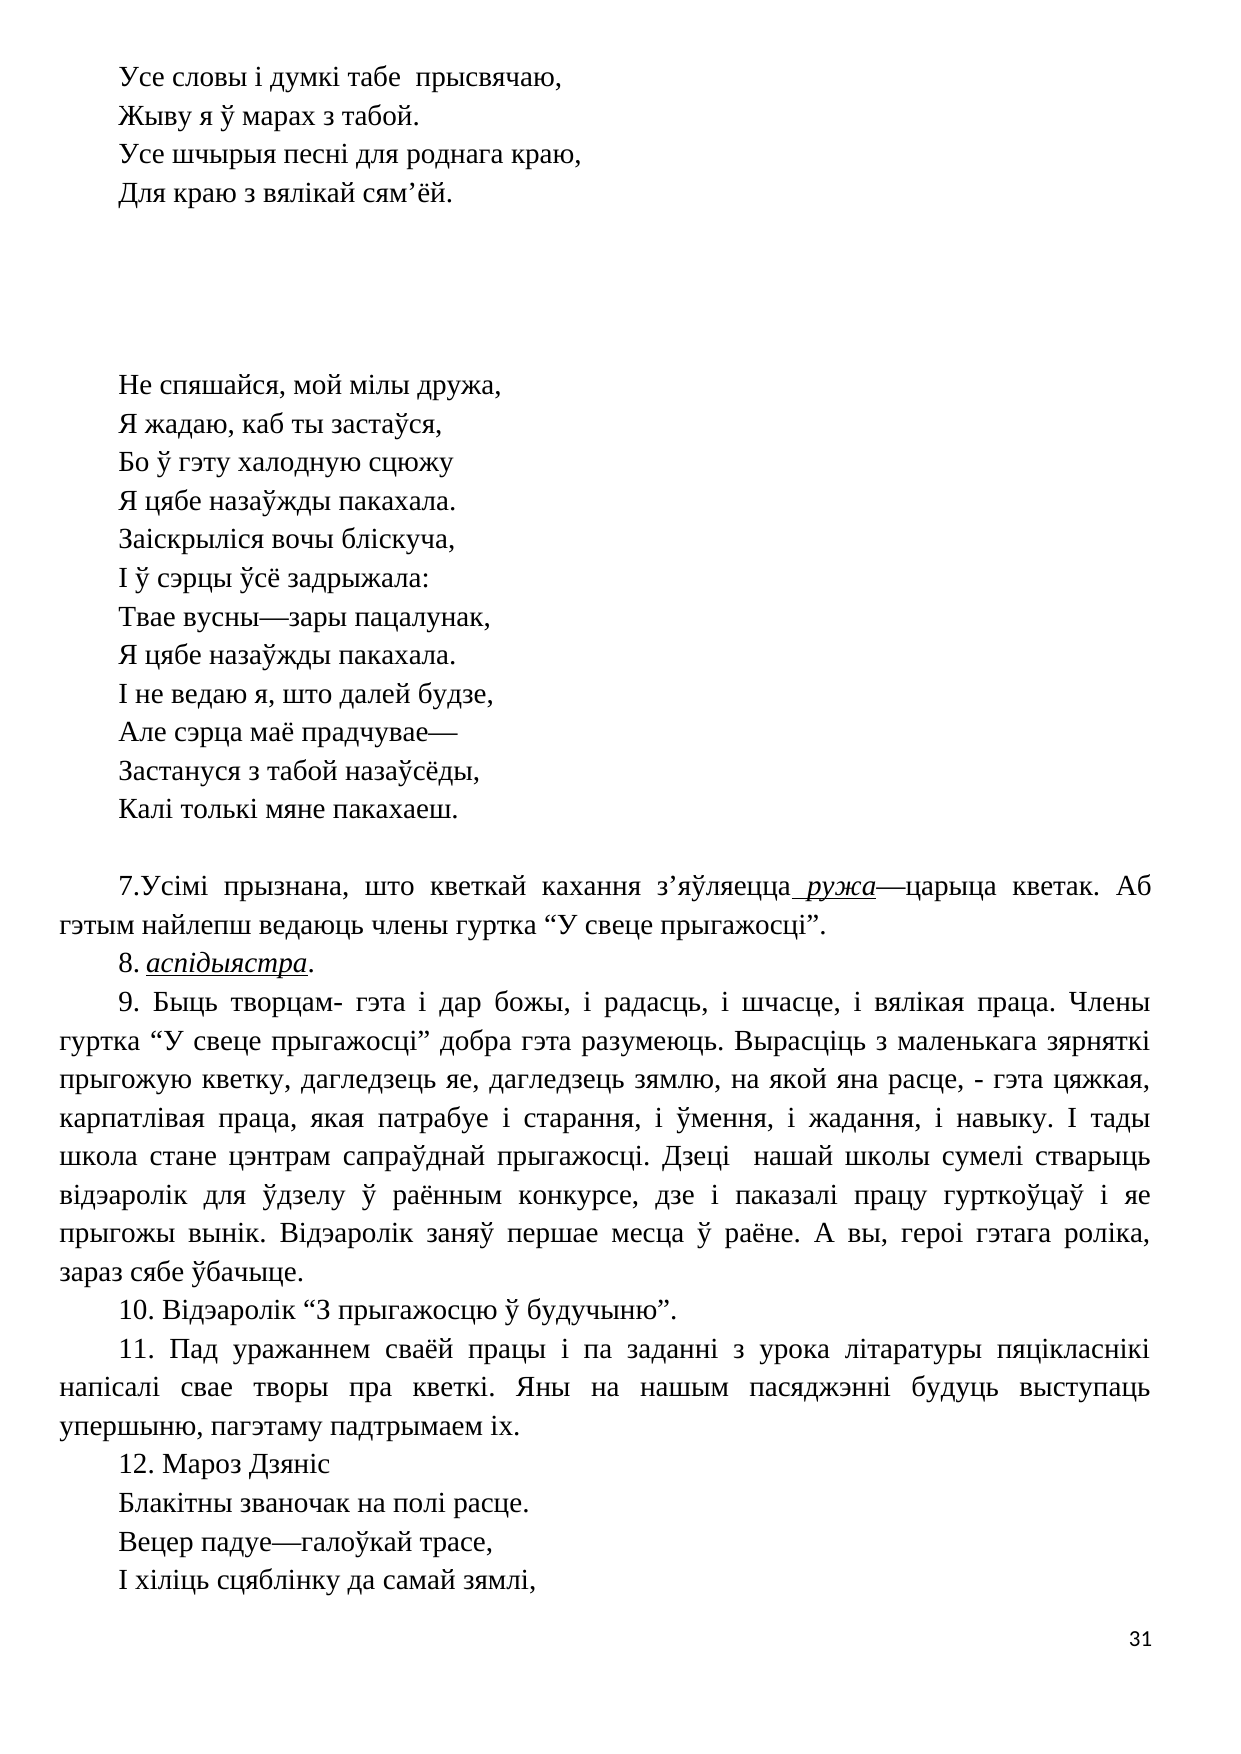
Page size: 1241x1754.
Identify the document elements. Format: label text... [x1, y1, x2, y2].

text Блакітны званочак на полі расце. [59, 1485, 1152, 1519]
text 12. Мароз Дзяніс [59, 1447, 1152, 1480]
text Застануся з табой назаўсёды, [59, 753, 1152, 786]
text Усе словы і думкі табе прысвячаю, [59, 59, 1152, 93]
text Твае вусны—зары пацалунак, [59, 599, 1152, 632]
text Заіскрыліся вочы бліскуча, [59, 522, 1152, 555]
text Не спяшайся, мой мілы дружа, [59, 367, 1152, 401]
text Я цябе назаўжды пакахала. [59, 483, 1152, 517]
text 9. Быць творцам- гэта і дар божы, і радасць, і шчасце, і вялікая праца. Члены гуртка “У свеце прыгажосці” добра гэта разумеюць. Вырасціць з маленькага зярняткі прыгожую кветку, дагледзець яе, дагледзець зямлю, на якой яна расце, - гэта цяжкая, карпатлівая праца, якая патрабуе і старання, і ўмення, і жадання, і навыку. І тады школа стане цэнтрам сапраўднай прыгажосці. Дзеці нашай школы сумелі стварыць відэаролік для ўдзелу ў раённым конкурсе, дзе і паказалі працу гурткоўцаў і яе прыгожы вынік. Відэаролік заняў першае месца ў раёне. А вы, героі гэтага роліка, зараз сябе ўбачыце. [59, 984, 1152, 1287]
text 11. Пад уражаннем сваёй працы і па заданні з урока літаратуры пяцікласнікі напісалі свае творы пра кветкі. Яны на нашым пасяджэнні будуць выступаць упершыню, пагэтаму падтрымаем іх. [59, 1331, 1152, 1442]
text Для краю з вялікай сям’ёй. [59, 175, 1152, 208]
text Але сэрца маё прадчувае— [59, 714, 1152, 748]
text Я жадаю, каб ты застаўся, [59, 406, 1152, 439]
text Вецер падуе—галоўкай трасе, [59, 1524, 1152, 1557]
text Усе шчырыя песні для роднага краю, [59, 136, 1152, 170]
text 7.Усімі прызнана, што кветкай кахання з’яўляецца ружа—царыца кветак. Аб гэтым найлепш ведаюць члены гуртка “У свеце прыгажосці”. [59, 868, 1152, 941]
text 8. аспідыястра. [59, 946, 1152, 979]
text Калі толькі мяне пакахаеш. [59, 791, 1152, 825]
text Я цябе назаўжды пакахала. [59, 637, 1152, 671]
text І хіліць сцяблінку да самай зямлі, [59, 1562, 1152, 1596]
text Бо ў гэту халодную сцюжу [59, 444, 1152, 478]
text Жыву я ў марах з табой. [59, 98, 1152, 131]
text І не ведаю я, што далей будзе, [59, 676, 1152, 709]
text 10. Відэаролік “З прыгажосцю ў будучыню”. [59, 1292, 1152, 1326]
text І ў сэрцы ўсё задрыжала: [59, 560, 1152, 594]
